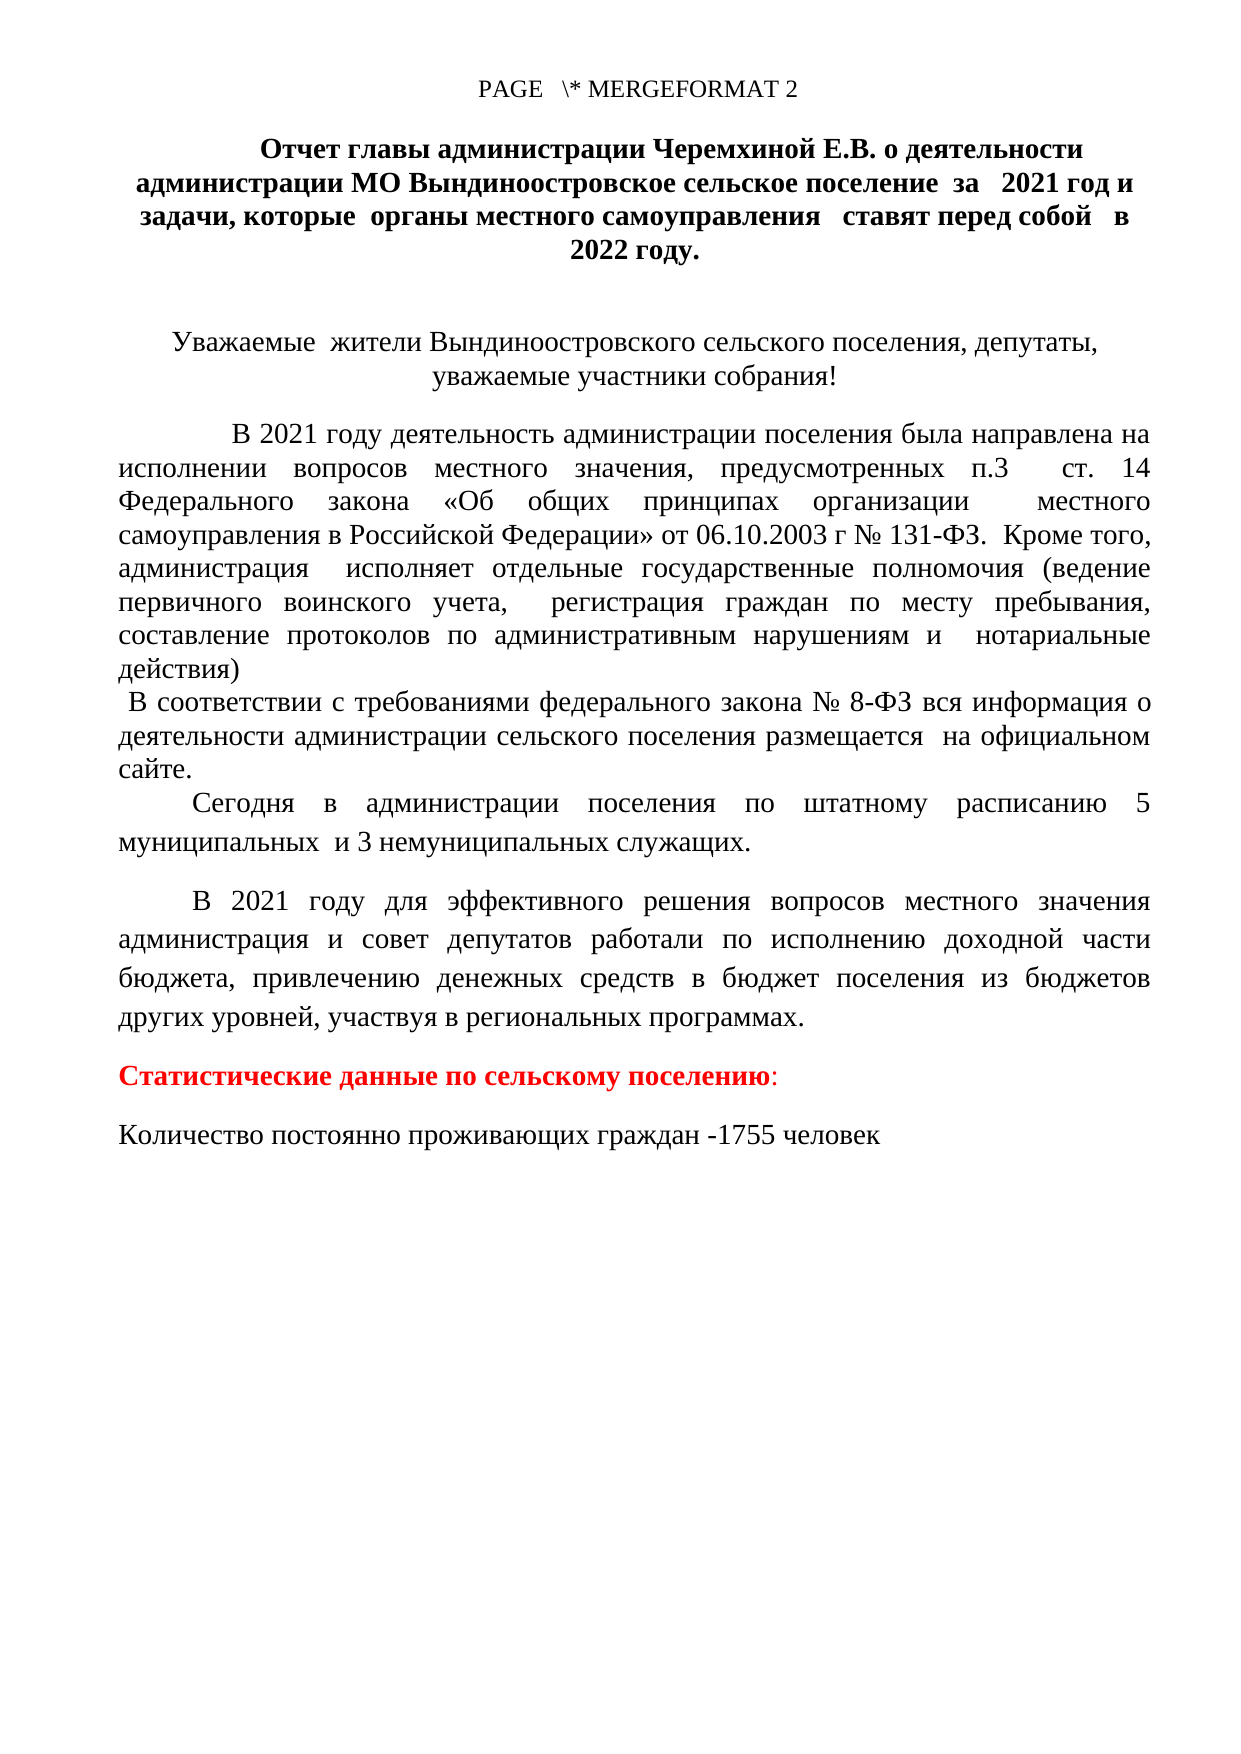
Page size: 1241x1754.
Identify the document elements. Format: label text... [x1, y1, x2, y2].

text Отчет главы администрации Черемхиной Е.В. о деятельности администрации МО Вындиноостровское сельское поселение за 2021 год и задачи, которые органы местного самоуправления ставят перед собой в 2022 году. [118, 131, 1152, 266]
text Сегодня в администрации поселения по штатному расписанию 5 муниципальных и 3 немуниципальных служащих. [118, 785, 1152, 857]
text Количество постоянно проживающих граждан -1755 человек [118, 1117, 1152, 1151]
text В 2021 году для эффективного решения вопросов местного значения администрация и совет депутатов работали по исполнению доходной части бюджета, привлечению денежных средств в бюджет поселения из бюджетов других уровней, участвуя в региональных программах. [118, 883, 1152, 1032]
text Уважаемые жители Вындиноостровского сельского поселения, депутаты, уважаемые участники собрания! [118, 324, 1152, 391]
text В соответствии с требованиями федерального закона № 8-ФЗ вся информация о деятельности администрации сельского поселения размещается на официальном сайте. [118, 684, 1152, 785]
text В 2021 году деятельность администрации поселения была направлена на исполнении вопросов местного значения, предусмотренных п.3 ст. 14 Федерального закона «Об общих принципах организации местного самоуправления в Российской Федерации» от 06.10.2003 г № 131-ФЗ. Кроме того, администрация исполняет отдельные государственные полномочия (ведение первичного воинского учета, регистрация граждан по месту пребывания, составление протоколов по административным нарушениям и нотариальные действия) [118, 416, 1152, 684]
text Статистические данные по сельскому поселению: [118, 1058, 1152, 1092]
